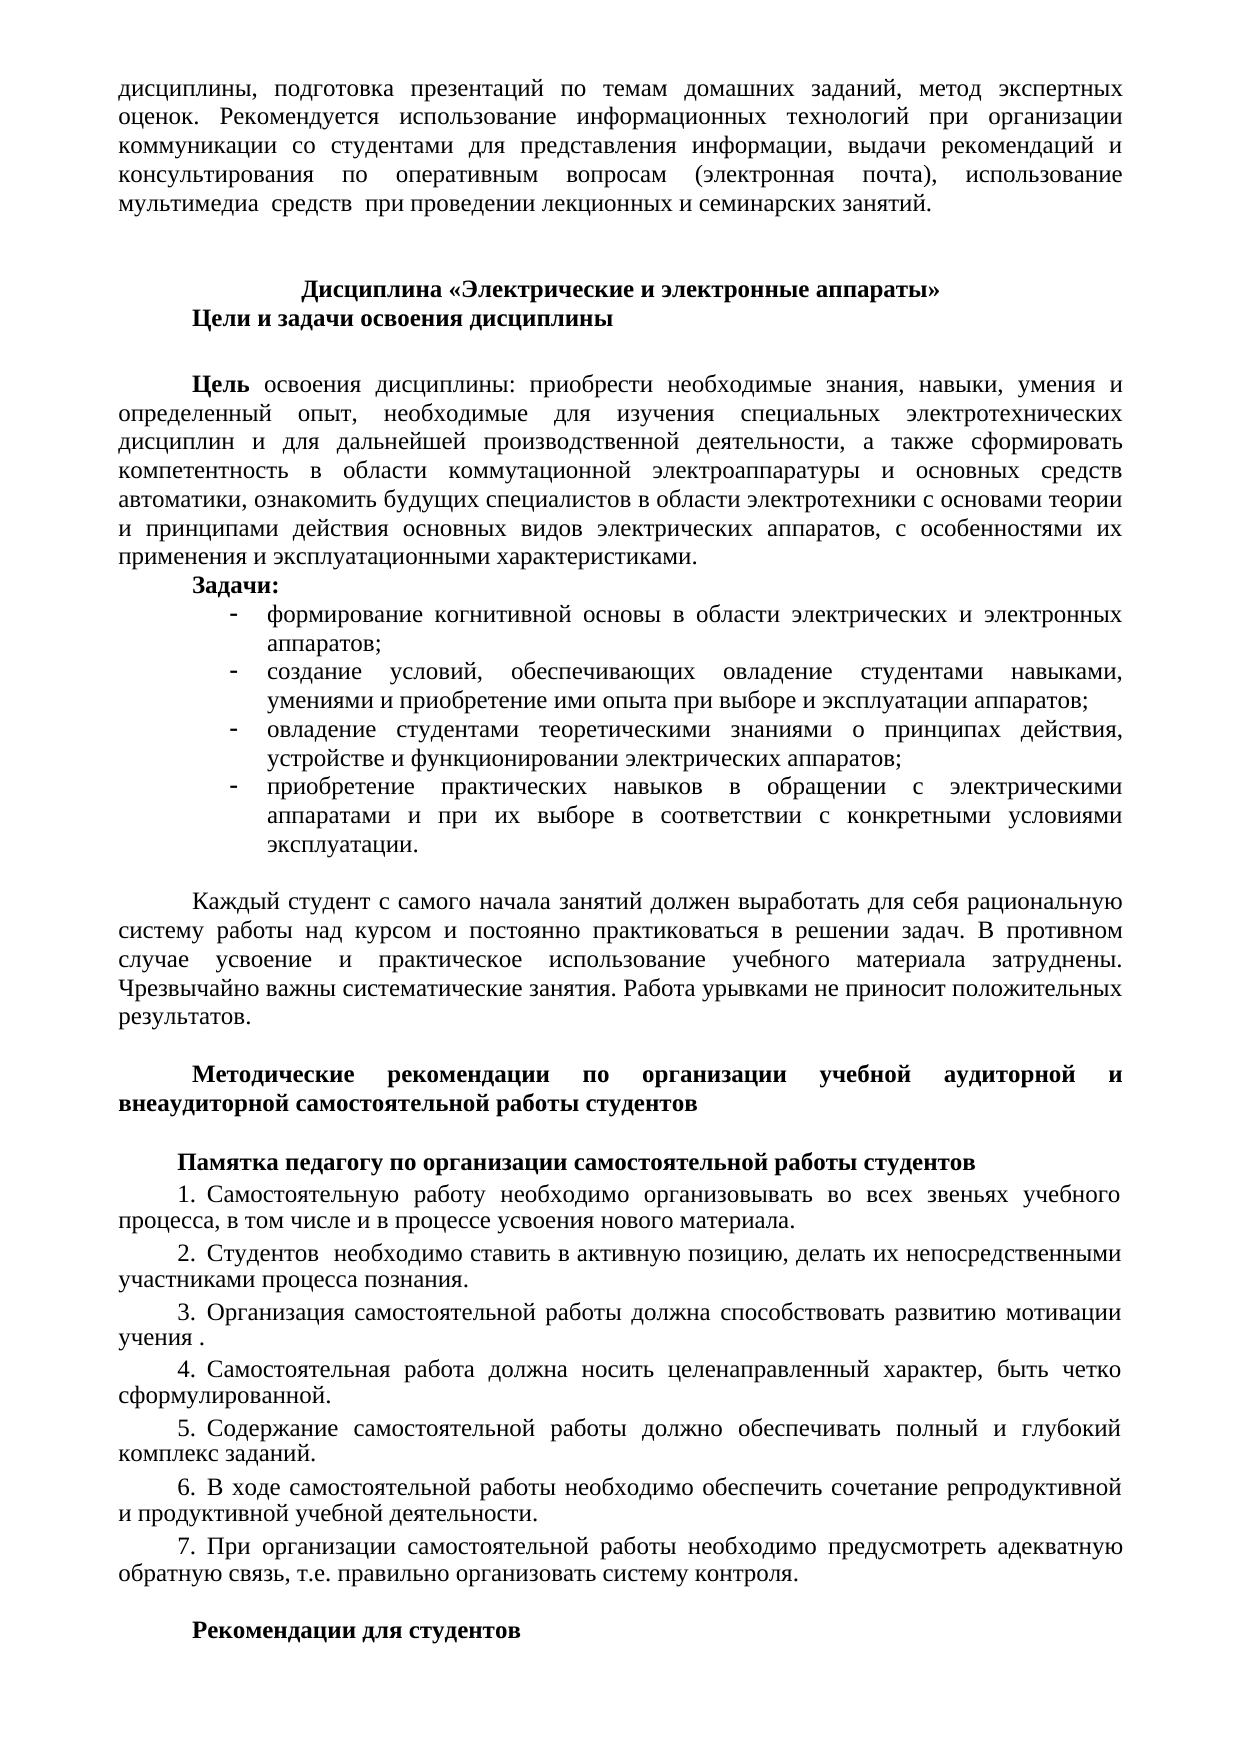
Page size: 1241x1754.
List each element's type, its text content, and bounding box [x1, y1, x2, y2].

list Содержание самостоятельной работы должно обеспечивать полный и глубокий комплекс заданий. [118, 1416, 1122, 1467]
text Задачи: [118, 570, 1123, 599]
list приобретение практических навыков в обращении с электрическими аппаратами и при их выборе в соответствии с конкретными условиями эксплуатации. [229, 771, 1123, 858]
text Цели и задачи освоения дисциплины [118, 303, 1123, 331]
list Самостоятельную работу необходимо организовывать во всех звеньях учебного процесса, в том числе и в процессе усвоения нового материала. [118, 1182, 1121, 1234]
text Цель освоения дисциплины: приобрести необходимые знания, навыки, умения и определенный опыт, необходимые для изучения специальных электротехнических дисциплин и для дальнейшей производственной деятельности, а также сформировать компетентность в области коммутационной электроаппаратуры и основных средств автоматики, ознакомить будущих специалистов в области электротехники с основами теории и принципами действия основных видов электрических аппаратов, с особенностями их применения и эксплуатационными характеристиками. [118, 369, 1123, 570]
list При организации самостоятельной работы необходимо предусмотреть адекватную обратную связь, т.е. правильно организовать систему контроля. [118, 1533, 1123, 1586]
list Организация самостоятельной работы должна способствовать развитию мотивации учения . [118, 1299, 1122, 1351]
list Студентов необходимо ставить в активную позицию, делать их непосредственными участниками процесса познания. [118, 1241, 1122, 1293]
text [118, 73, 1123, 216]
list формирование когнитивной основы в области электрических и электронных аппаратов; [229, 599, 1123, 656]
list Самостоятельная работа должна носить целенаправленный характер, быть четко сформулированной. [118, 1357, 1122, 1409]
text Рекомендации для студентов [118, 1615, 1123, 1644]
text Памятка педагогу по организации самостоятельной работы студентов [118, 1150, 1009, 1175]
text Каждый студент с самого начала занятий должен выработать для себя рациональную систему работы над курсом и постоянно практиковаться в решении задач. В противном случае усвоение и практическое использование учебного материала затруднены. Чрезвычайно важны систематические занятия. Работа урывками не приносит положительных результатов. [118, 886, 1123, 1030]
list создание условий, обеспечивающих овладение студентами навыками, умениями и приобретение ими опыта при выборе и эксплуатации аппаратов; [229, 656, 1123, 714]
list В ходе самостоятельной работы необходимо обеспечить сочетание репродуктивной и продуктивной учебной деятельности. [118, 1474, 1122, 1527]
text Методические рекомендации по организации учебной аудиторной и внеаудиторной самостоятельной работы студентов [118, 1059, 1123, 1116]
text Дисциплина «Электрические и электронные аппараты» [118, 274, 1123, 303]
list овладение студентами теоретическими знаниями о принципах действия, устройстве и функционировании электрических аппаратов; [229, 714, 1123, 771]
